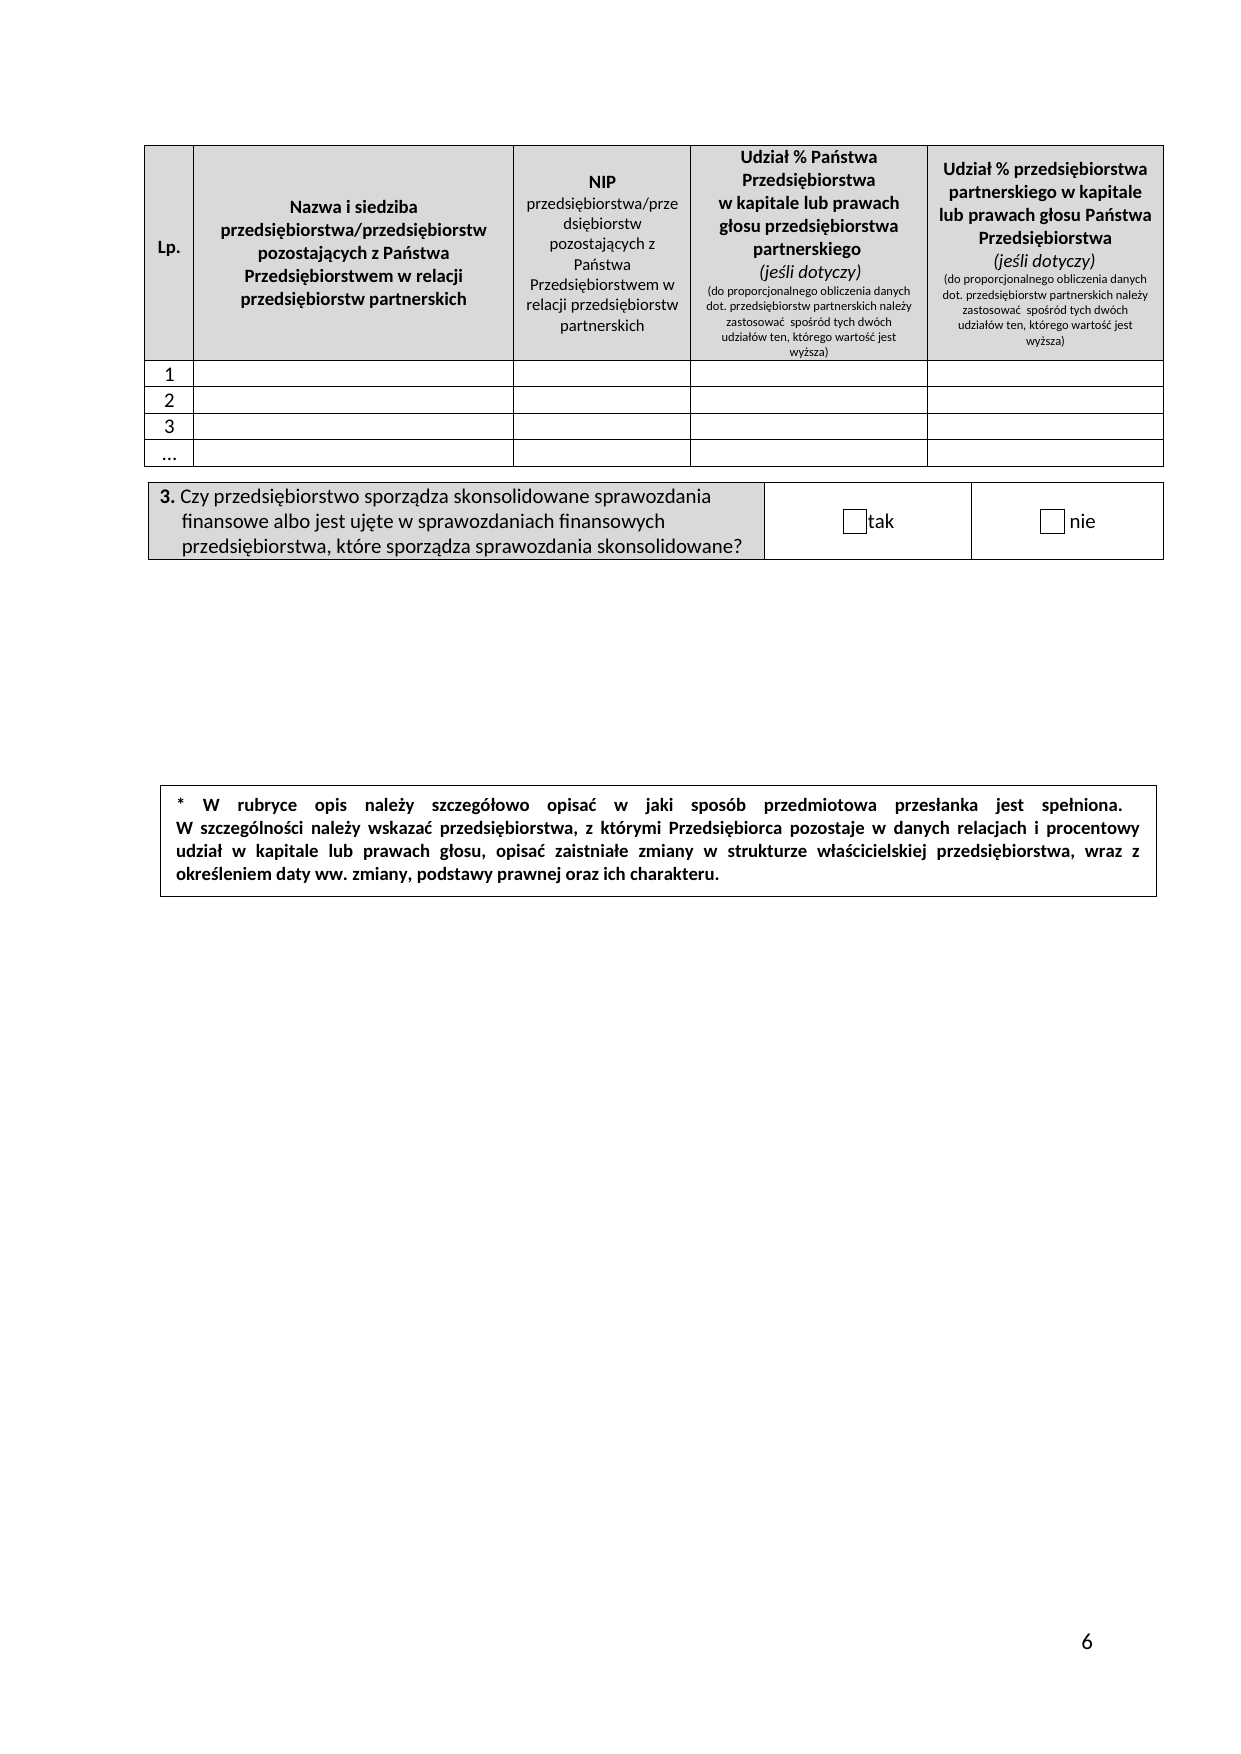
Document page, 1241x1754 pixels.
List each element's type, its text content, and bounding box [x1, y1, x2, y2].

table_cell [928, 414, 1163, 439]
table_cell [194, 440, 513, 466]
table_header 3. Czy przedsiębiorstwo sporządza skonsolidowane sprawozdania finansowe albo jest ujęte w sprawozdaniach finansowych przedsiębiorstwa, które sporządza sprawozdania skonsolidowane? [149, 483, 764, 559]
table_cell [514, 361, 690, 386]
table_cell [514, 440, 690, 466]
table_cell 1 [145, 361, 193, 386]
table_cell [691, 440, 927, 466]
table_cell [194, 387, 513, 413]
table_cell 3 [145, 414, 193, 439]
table_cell [691, 387, 927, 413]
table_header Udział % Państwa Przedsiębiorstwa w kapitale lub prawach głosu przedsiębiorstwa partnerskiego (jeśli dotyczy) (do proporcjonalnego obliczenia danych dot. przedsiębiorstw partnerskich należy zastosować spośród tych dwóch udziałów ten, którego wartość jest wyższa) [691, 146, 927, 360]
table_header Udział % przedsiębiorstwa partnerskiego w kapitale lub prawach głosu Państwa Przedsiębiorstwa (jeśli dotyczy) (do proporcjonalnego obliczenia danych dot. przedsiębiorstw partnerskich należy zastosować spośród tych dwóch udziałów ten, którego wartość jest wyższa) [928, 146, 1163, 360]
table_header tak [765, 483, 971, 559]
table_cell [194, 361, 513, 386]
table_cell [691, 414, 927, 439]
table_cell [194, 414, 513, 439]
table_cell [514, 414, 690, 439]
table_cell 2 [145, 387, 193, 413]
table_header Nazwa i siedziba przedsiębiorstwa/przedsiębiorstw pozostających z Państwa Przedsiębiorstwem w relacji przedsiębiorstw partnerskich [194, 146, 513, 360]
table_cell [691, 361, 927, 386]
table_cell … [145, 440, 193, 466]
table_cell [928, 440, 1163, 466]
table_cell [928, 361, 1163, 386]
table_header Lp. [145, 146, 193, 360]
table_header nie [972, 483, 1163, 559]
table_cell [928, 387, 1163, 413]
table_cell [514, 387, 690, 413]
table_header NIP przedsiębiorstwa/przedsiębiorstw pozostających z Państwa Przedsiębiorstwem w relacji przedsiębiorstw partnerskich [514, 146, 690, 360]
